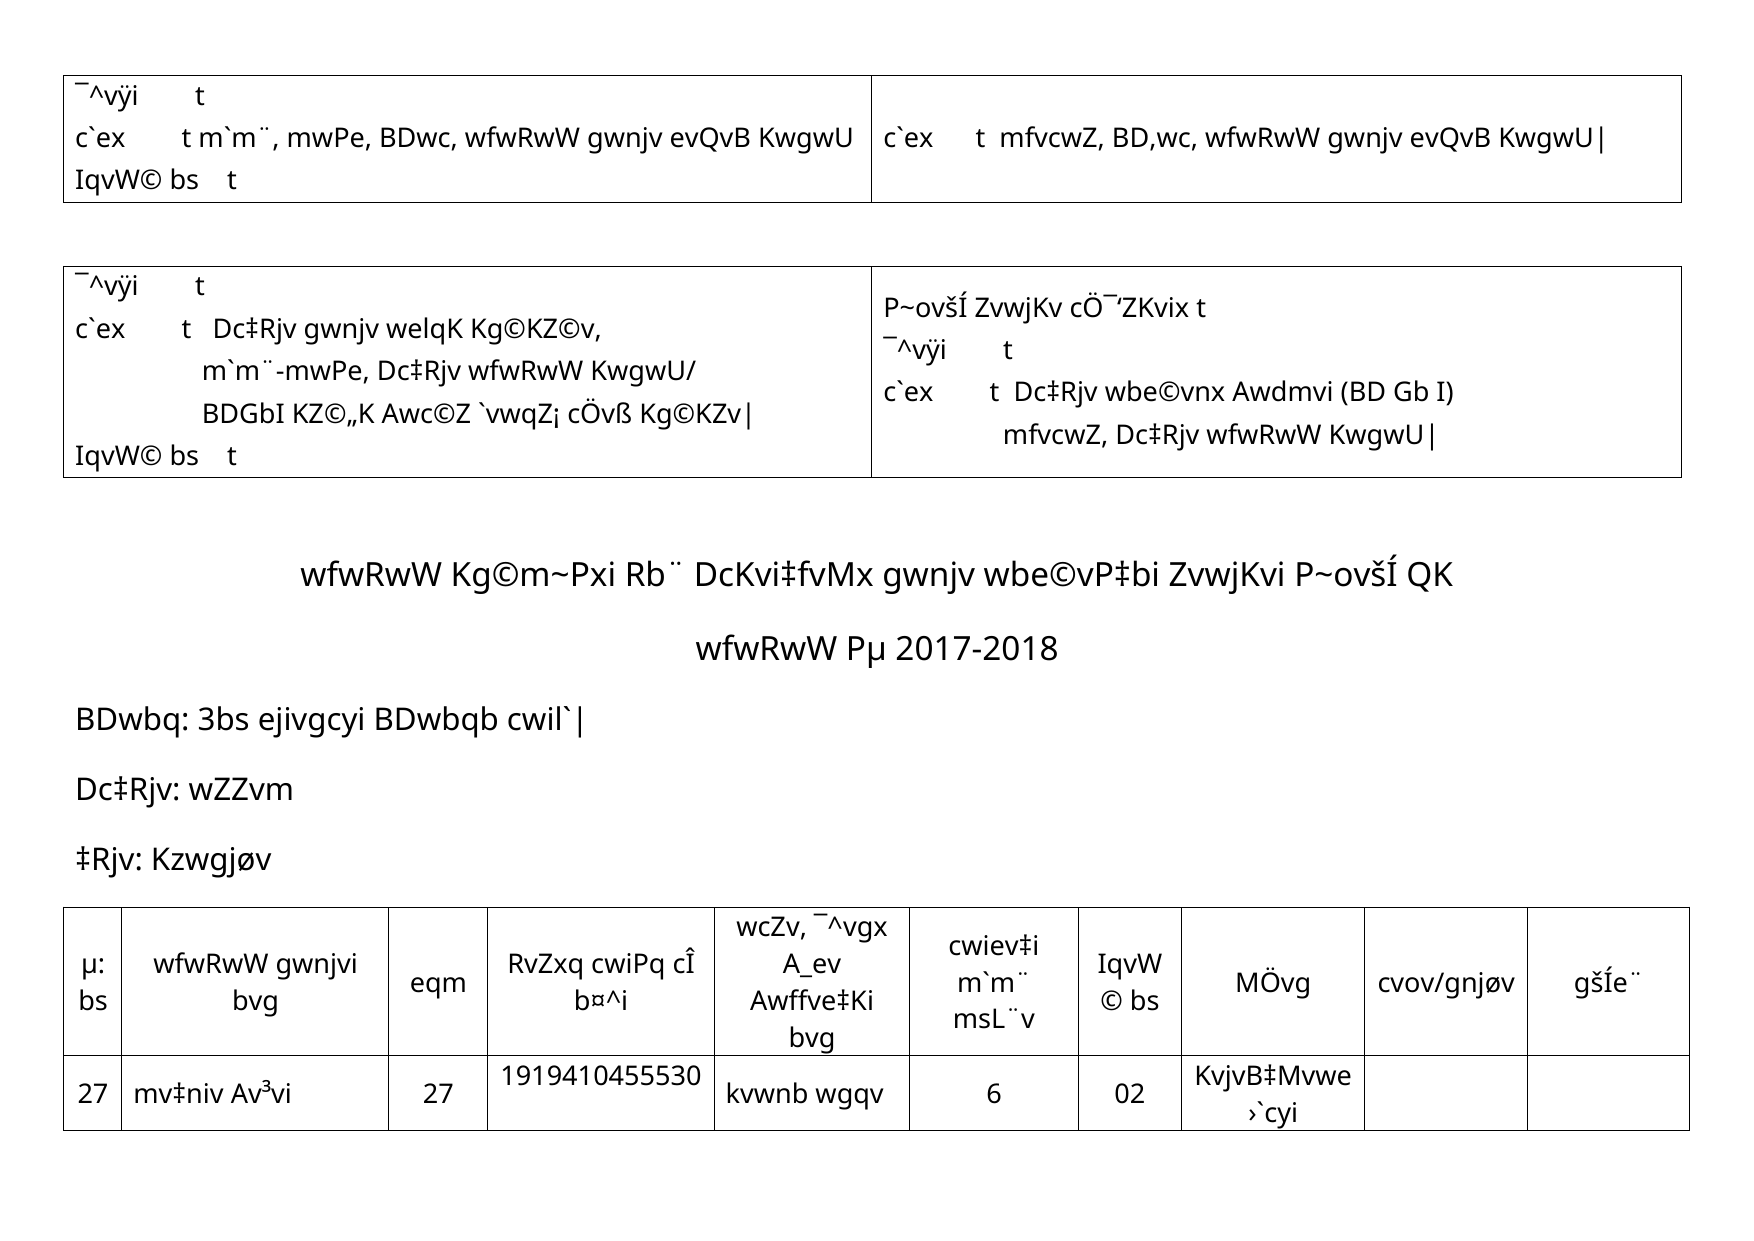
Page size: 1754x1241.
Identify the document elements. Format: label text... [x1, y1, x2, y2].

table_header eqm [389, 908, 487, 1055]
table_cell kvwnb wgqv [715, 1056, 909, 1130]
table_header MÖvg [1182, 908, 1364, 1055]
text wfwRwW Kg©m~Pxi Rb¨ DcKvi‡fvMx gwnjv wbe©vP‡bi ZvwjKvi P~ovšÍ QK [75, 551, 1679, 597]
table_cell 27 [389, 1056, 487, 1130]
table_cell 6 [910, 1056, 1078, 1130]
table_header RvZxq cwiPq cÎ b¤^i [488, 908, 714, 1055]
text ‡Rjv: Kzwgjøv [75, 837, 1679, 879]
table_header IqvW© bs [1079, 908, 1181, 1055]
table_cell 02 [1079, 1056, 1181, 1130]
table_header ¯^vÿi t c`ex t Dc‡Rjv gwnjv welqK Kg©KZ©v, m`m¨-mwPe, Dc‡Rjv wfwRwW KwgwU/ BDGbI KZ©„K Awc©Z `vwqZ¡ cÖvß Kg©KZv| IqvW© bs t [64, 267, 871, 477]
text Dc‡Rjv: wZZvm [75, 767, 1679, 810]
table_cell 27 [64, 1056, 121, 1130]
table_header wcZv, ¯^vgx A_ev Awffve‡Ki bvg [715, 908, 909, 1055]
table_cell KvjvB‡Mvwe›`cyi [1182, 1056, 1364, 1130]
table_header cwiev‡i m`m¨ msL¨v [910, 908, 1078, 1055]
table_cell [1528, 1056, 1689, 1130]
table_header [64, 76, 871, 202]
table_header wfwRwW gwnjvi bvg [122, 908, 388, 1055]
table_header µ: bs [64, 908, 121, 1055]
table_header cvov/gnjøv [1365, 908, 1527, 1055]
text wfwRwW Pµ 2017-2018 [75, 624, 1679, 670]
table_header P~ovšÍ ZvwjKv cÖ¯‘ZKvix t ¯^vÿi t c`ex t Dc‡Rjv wbe©vnx Awdmvi (BD Gb I) mfvcwZ, Dc‡Rjv wfwRwW KwgwU| [872, 267, 1681, 477]
table_cell [1365, 1056, 1527, 1130]
text BDwbq: 3bs ejivgcyi BDwbqb cwil`| [75, 697, 1679, 740]
table_cell mv‡niv Av³vi [122, 1056, 388, 1130]
table_cell 1919410455530 [488, 1056, 714, 1130]
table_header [872, 76, 1681, 202]
table_header gšÍe¨ [1528, 908, 1689, 1055]
